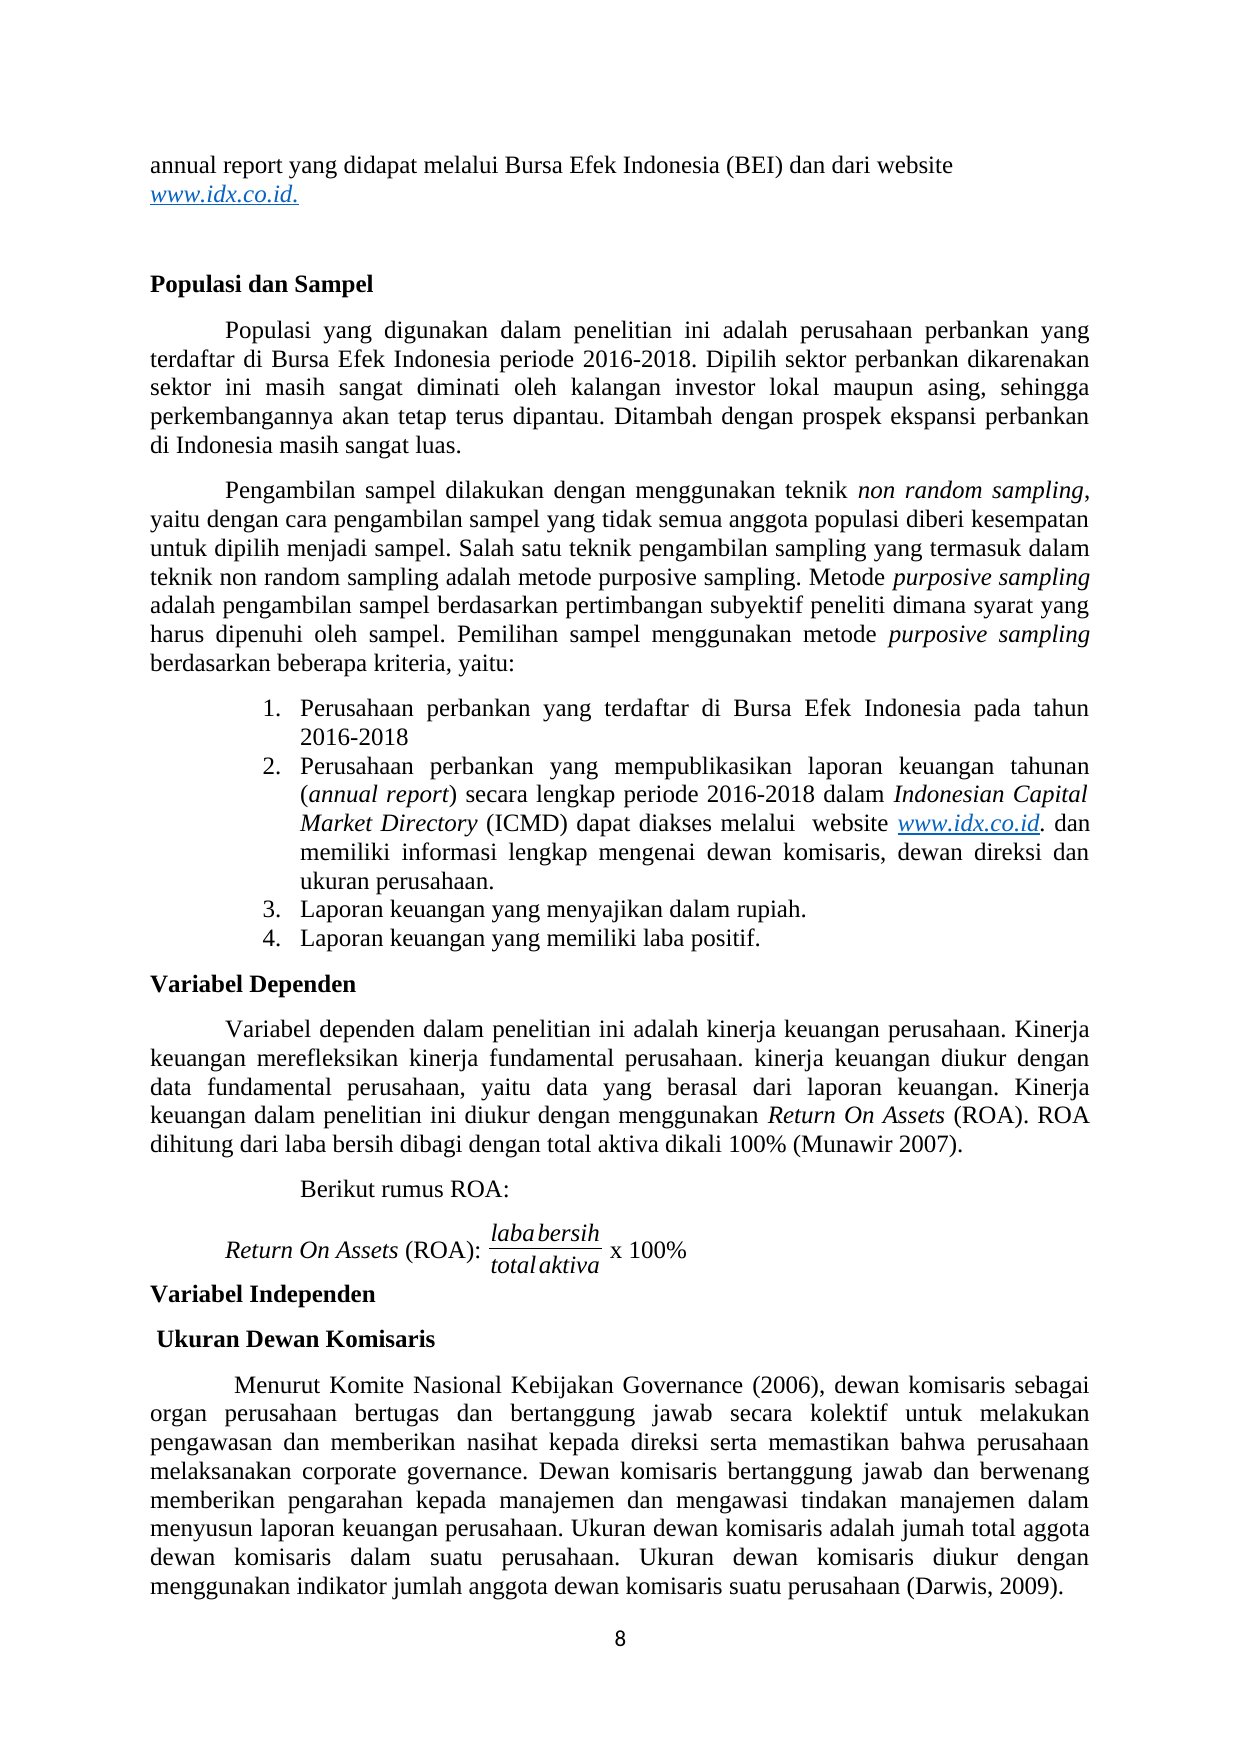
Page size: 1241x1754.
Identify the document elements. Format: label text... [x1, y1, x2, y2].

list Laporan keuangan yang menyajikan dalam rupiah. [262, 894, 1090, 923]
text Menurut Komite Nasional Kebijakan Governance (2006), dewan komisaris sebagai organ perusahaan bertugas dan bertanggung jawab secara kolektif untuk melakukan pengawasan dan memberikan nasihat kepada direksi serta memastikan bahwa perusahaan melaksanakan corporate governance. Dewan komisaris bertanggung jawab dan berwenang memberikan pengarahan kepada manajemen dan mengawasi tindakan manajemen dalam menyusun laporan keuangan perusahaan. Ukuran dewan komisaris adalah jumah total aggota dewan komisaris dalam suatu perusahaan. Ukuran dewan komisaris diukur dengan menggunakan indikator jumlah anggota dewan komisaris suatu perusahaan (Darwis, 2009). [150, 1370, 1090, 1600]
text Populasi yang digunakan dalam penelitian ini adalah perusahaan perbankan yang terdaftar di Bursa Efek Indonesia periode 2016-2018. Dipilih sektor perbankan dikarenakan sektor ini masih sangat diminati oleh kalangan investor lokal maupun asing, sehingga perkembangannya akan tetap terus dipantau. Ditambah dengan prospek ekspansi perbankan di Indonesia masih sangat luas. [150, 315, 1090, 459]
text Pengambilan sampel dilakukan dengan menggunakan teknik non random sampling, yaitu dengan cara pengambilan sampel yang tidak semua anggota populasi diberi kesempatan untuk dipilih menjadi sampel. Salah satu teknik pengambilan sampling yang termasuk dalam teknik non random sampling adalah metode purposive sampling. Metode purposive sampling adalah pengambilan sampel berdasarkan pertimbangan subyektif peneliti dimana syarat yang harus dipenuhi oleh sampel. Pemilihan sampel menggunakan metode purposive sampling berdasarkan beberapa kriteria, yaitu: [150, 475, 1090, 677]
text Variabel Independen [150, 1279, 1090, 1308]
text Variabel Dependen [150, 969, 1090, 997]
text Variabel dependen dalam penelitian ini adalah kinerja keuangan perusahaan. Kinerja keuangan merefleksikan kinerja fundamental perusahaan. kinerja keuangan diukur dengan data fundamental perusahaan, yaitu data yang berasal dari laporan keuangan. Kinerja keuangan dalam penelitian ini diukur dengan menggunakan Return On Assets (ROA). ROA dihitung dari laba bersih dibagi dengan total aktiva dikali 100% (Munawir 2007). [150, 1014, 1090, 1158]
list Perusahaan perbankan yang mempublikasikan laporan keuangan tahunan (annual report) secara lengkap periode 2016-2018 dalam Indonesian Capital Market Directory (ICMD) dapat diakses melalui website www.idx.co.id. dan memiliki informasi lengkap mengenai dewan komisaris, dewan direksi dan ukuran perusahaan. [262, 751, 1090, 894]
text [150, 150, 1090, 207]
text Populasi dan Sampel [150, 269, 1090, 298]
text Berikut rumus ROA: [150, 1174, 1090, 1203]
text Ukuran Dewan Komisaris [150, 1324, 1090, 1353]
list Laporan keuangan yang memiliki laba positif. [262, 923, 1090, 952]
text Return On Assets (ROA): x 100% [150, 1220, 1090, 1279]
list Perusahaan perbankan yang terdaftar di Bursa Efek Indonesia pada tahun 2016-2018 [262, 693, 1090, 751]
